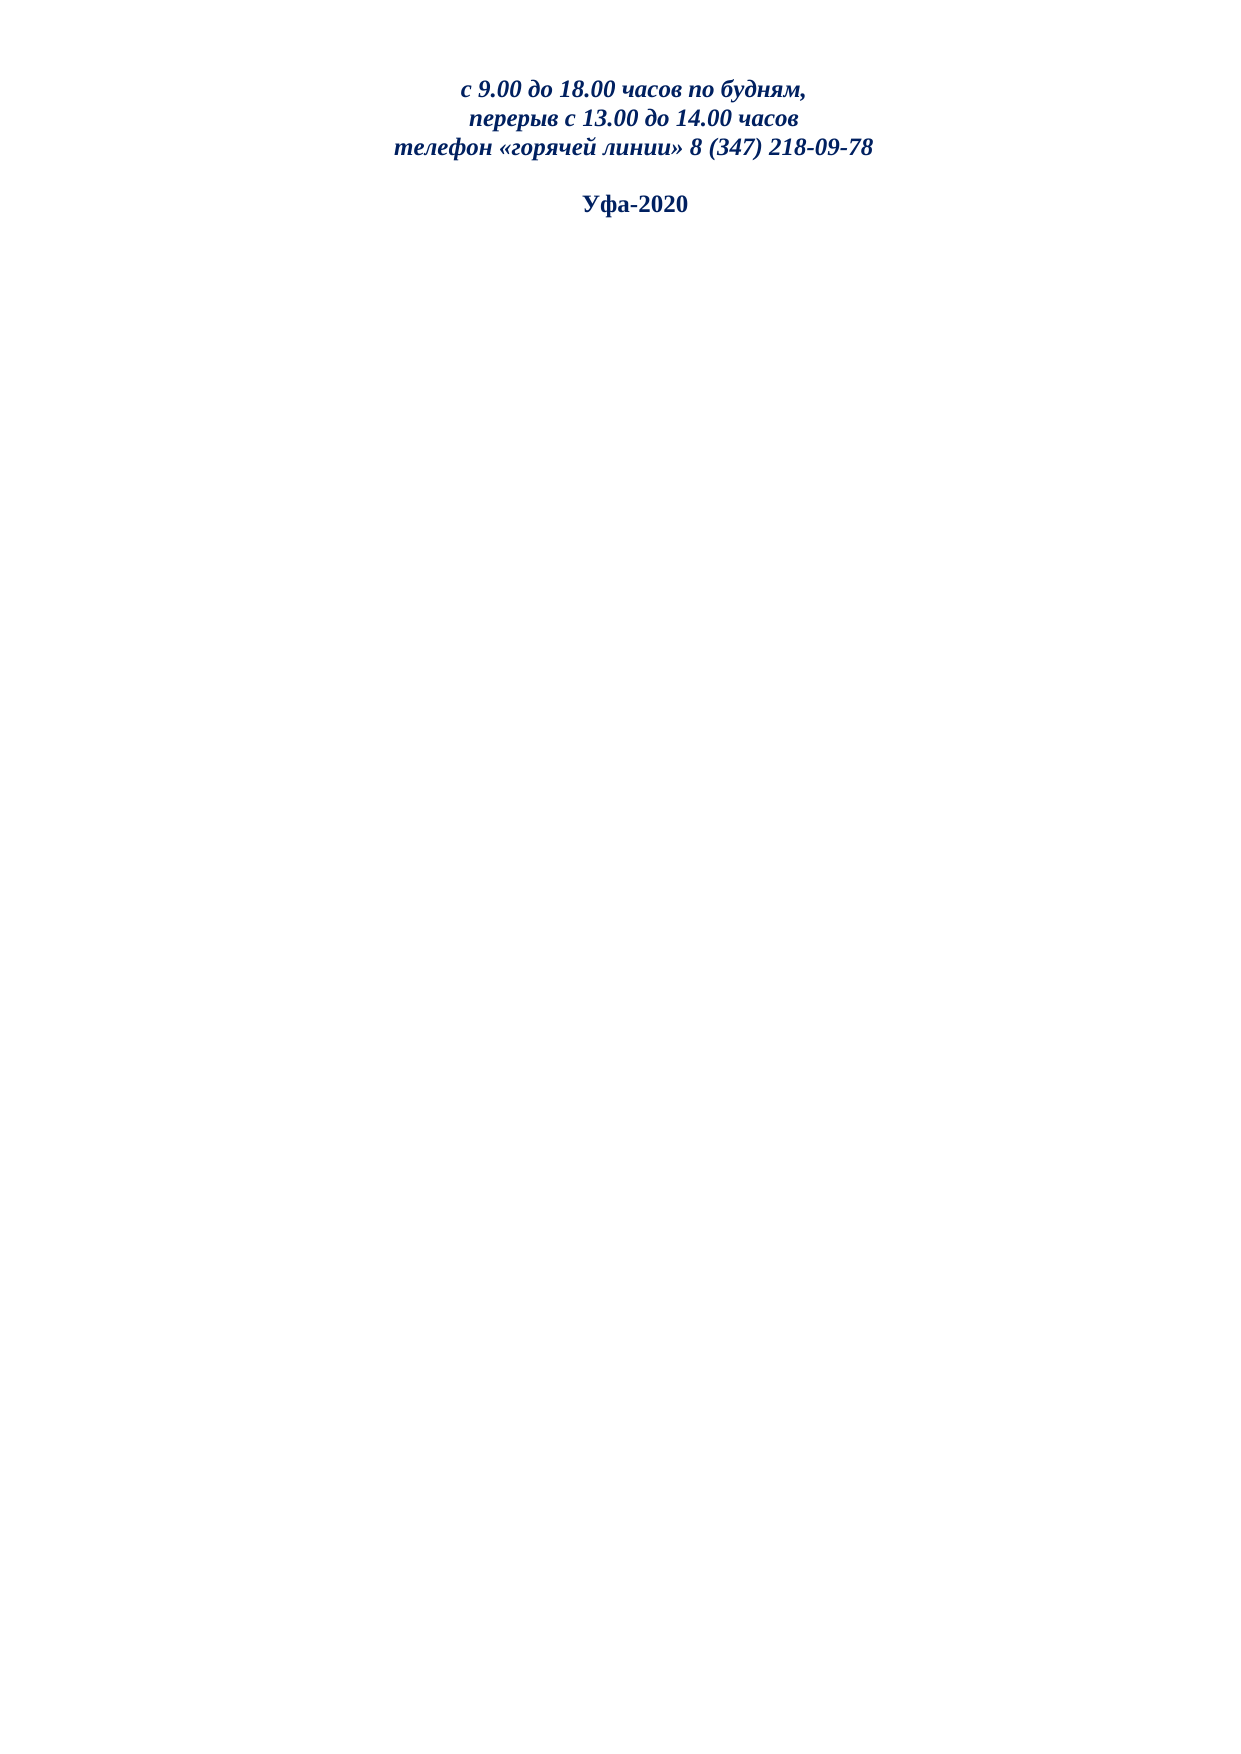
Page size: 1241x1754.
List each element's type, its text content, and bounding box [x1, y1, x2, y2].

text перерыв с 13.00 до 14.00 часов [118, 103, 1152, 131]
text с 9.00 до 18.00 часов по будням, [118, 74, 1152, 103]
text телефон «горячей линии» 8 (347) 218-09-78 [118, 132, 1152, 160]
text Уфа-2020 [118, 189, 1152, 218]
